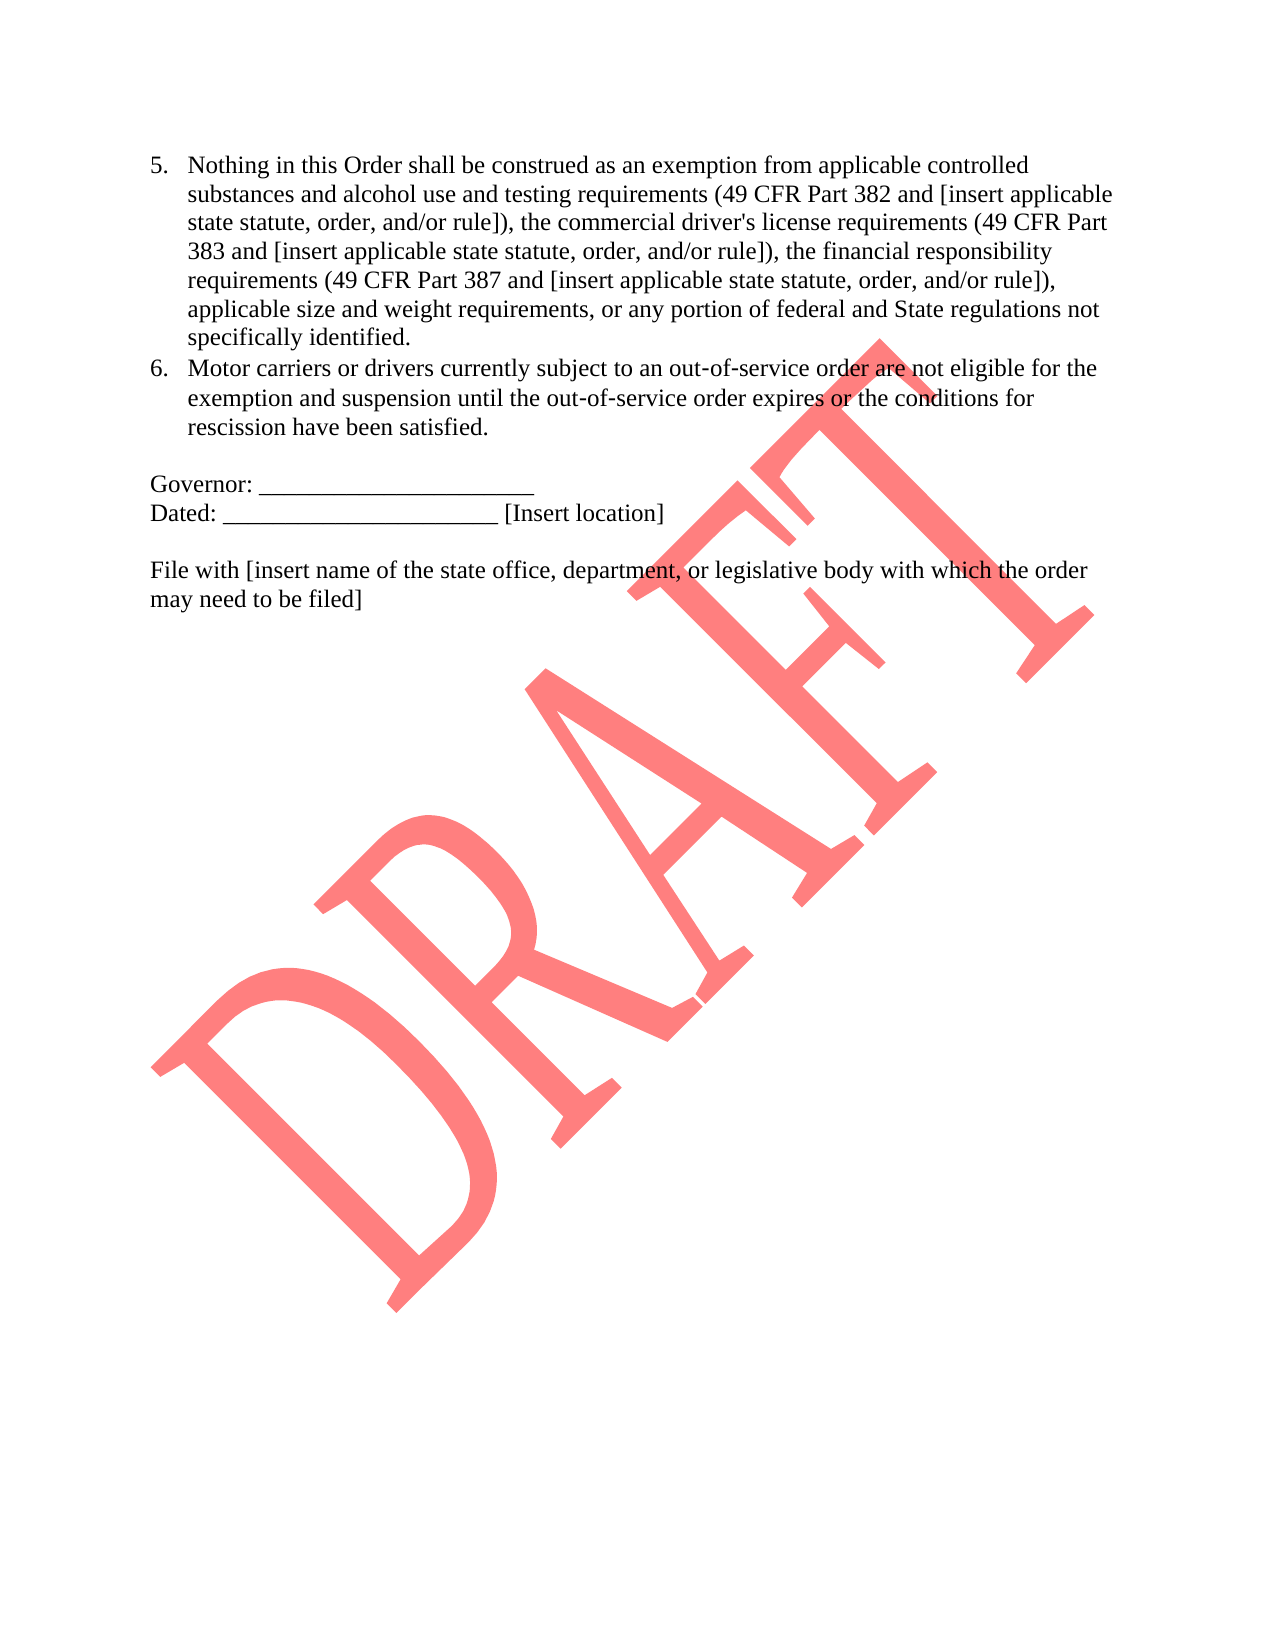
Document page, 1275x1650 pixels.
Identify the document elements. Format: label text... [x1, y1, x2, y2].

text Governor: ______________________ [150, 469, 1125, 498]
list Nothing in this Order shall be construed as an exemption from applicable controlled substances and alcohol use and testing requirements (49 CFR Part 382 and [insert applicable state statute, order, and/or rule]), the commercial driver's license requirements (49 CFR Part 383 and [insert applicable state statute, order, and/or rule]), the financial responsibility requirements (49 CFR Part 387 and [insert applicable state statute, order, and/or rule]), applicable size and weight requirements, or any portion of federal and State regulations not specifically identified. [150, 150, 1125, 351]
list Motor carriers or drivers currently subject to an out‐of‐service order are not eligible for the exemption and suspension until the out‐of‐service order expires or the conditions for rescission have been satisfied. [150, 351, 1125, 440]
text File with [insert name of the state office, department, or legislative body with which the order may need to be filed] [150, 555, 1125, 613]
text Dated: ______________________ [Insert location] [150, 498, 1125, 527]
